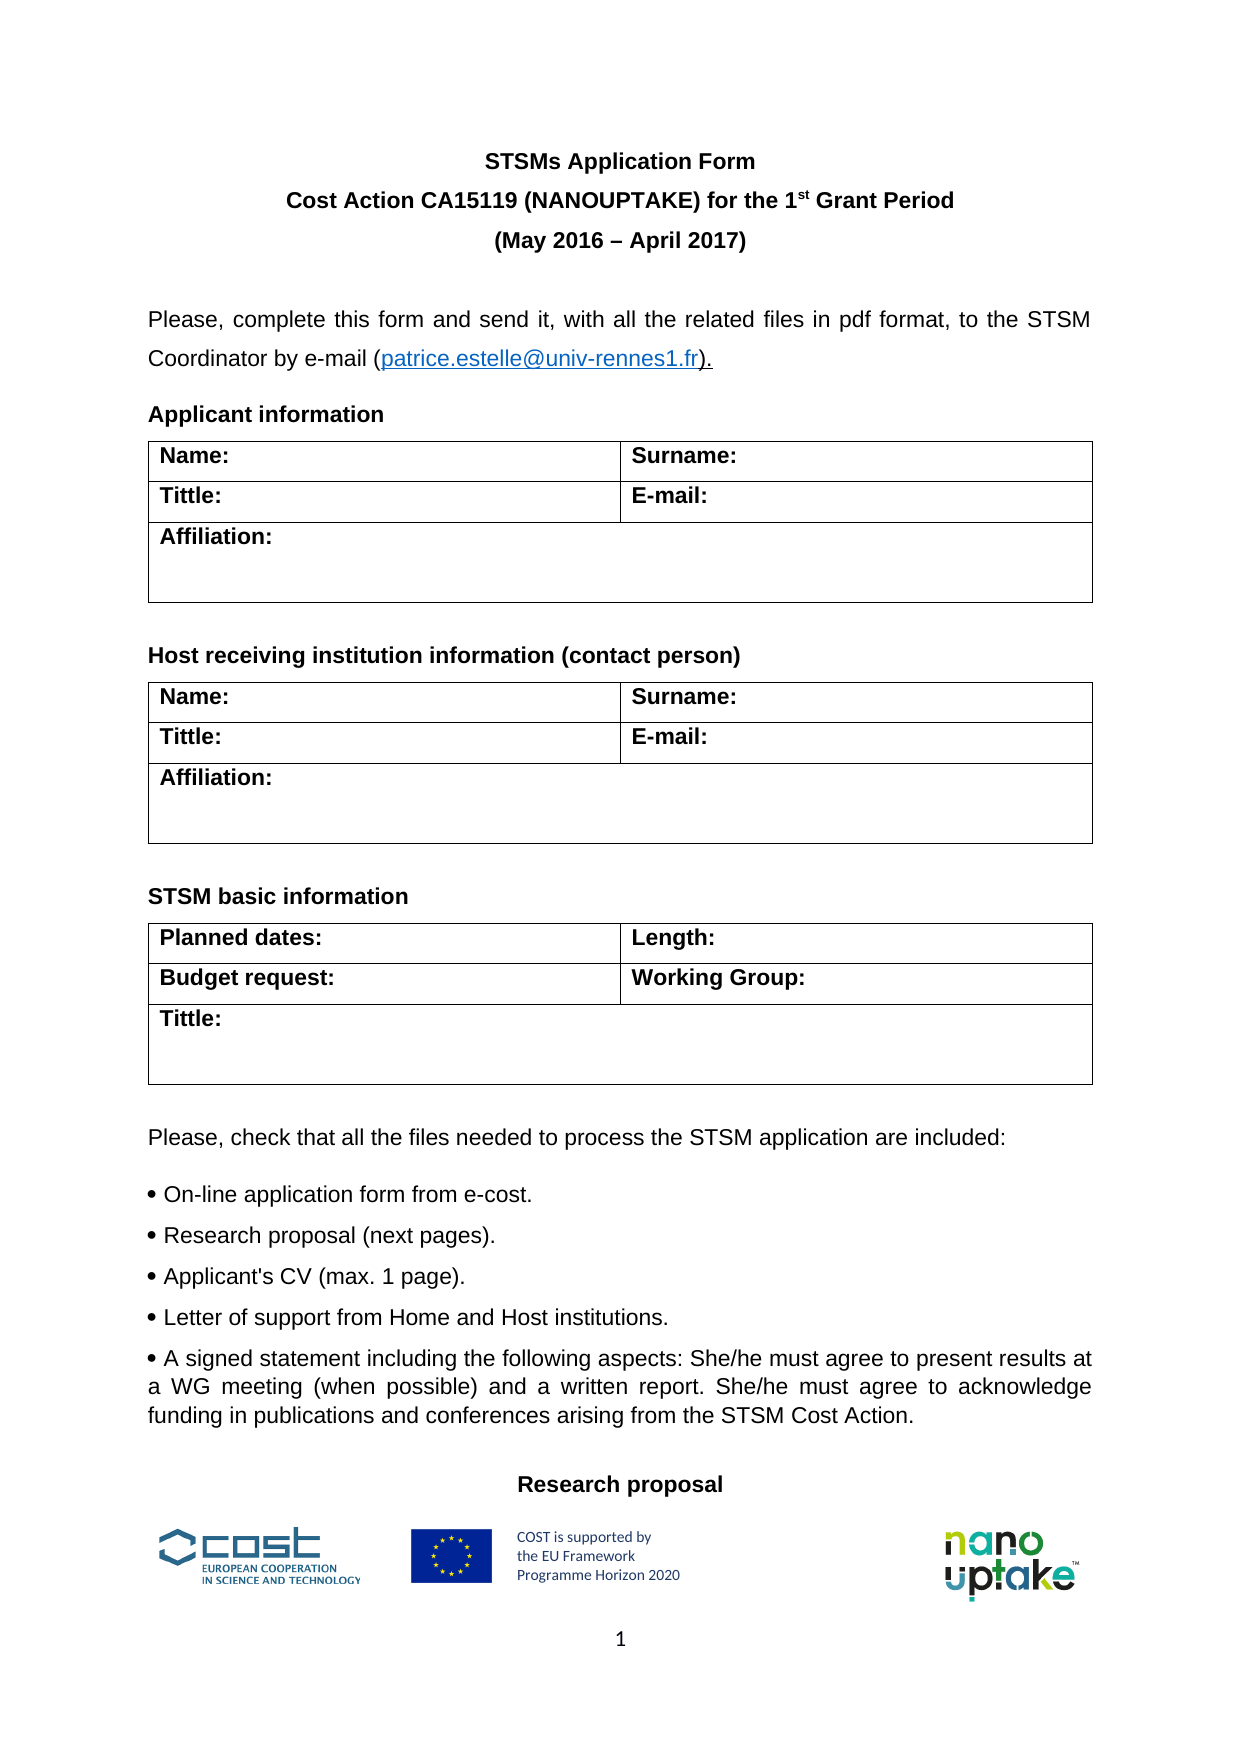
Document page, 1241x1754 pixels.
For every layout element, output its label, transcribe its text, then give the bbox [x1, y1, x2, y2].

table_cell Affiliation: [149, 523, 1092, 602]
text Research proposal (next pages). [148, 1222, 1093, 1248]
table_header Surname: [621, 683, 1092, 722]
text Please, check that all the files needed to process the STSM application are included: [148, 1124, 1093, 1151]
picture [159, 1527, 361, 1584]
table_header Name: [149, 442, 620, 481]
picture [942, 1527, 1082, 1604]
table_header Name: [149, 683, 620, 722]
table_cell Tittle: [149, 482, 620, 522]
text Applicant's CV (max. 1 page). [148, 1263, 1093, 1289]
table_cell Tittle: [149, 1005, 1092, 1084]
text Host receiving institution information (contact person) [148, 642, 1093, 668]
table_header Planned dates: [149, 924, 620, 963]
table_cell E-mail: [621, 723, 1092, 763]
table_header Length: [621, 924, 1092, 963]
table_cell E-mail: [621, 482, 1092, 522]
text (May 2016 – April 2017) [148, 227, 1093, 253]
text STSM basic information [148, 883, 1093, 909]
picture [409, 1527, 494, 1585]
table_cell Budget request: [149, 964, 620, 1004]
table_header Surname: [621, 442, 1092, 481]
text Research proposal [148, 1471, 1093, 1497]
text Letter of support from Home and Host institutions. [148, 1304, 1093, 1330]
text On-line application form from e-cost. [148, 1181, 1093, 1207]
text Please, complete this form and send it, with all the related files in pdf format, to the STSM Coordinator by e-mail (patrice.estelle@univ-rennes1.fr). [148, 306, 1093, 371]
text Applicant information [148, 401, 1093, 427]
text STSMs Application Form [148, 148, 1093, 174]
text Cost Action CA15119 (NANOUPTAKE) for the 1st Grant Period [148, 187, 1093, 213]
table_cell Affiliation: [149, 764, 1092, 843]
table_cell Working Group: [621, 964, 1092, 1004]
text A signed statement including the following aspects: She/he must agree to present results at a WG meeting (when possible) and a written report. She/he must agree to acknowledge funding in publications and conferences arising from the STSM Cost Action. [148, 1345, 1093, 1428]
table_cell Tittle: [149, 723, 620, 763]
